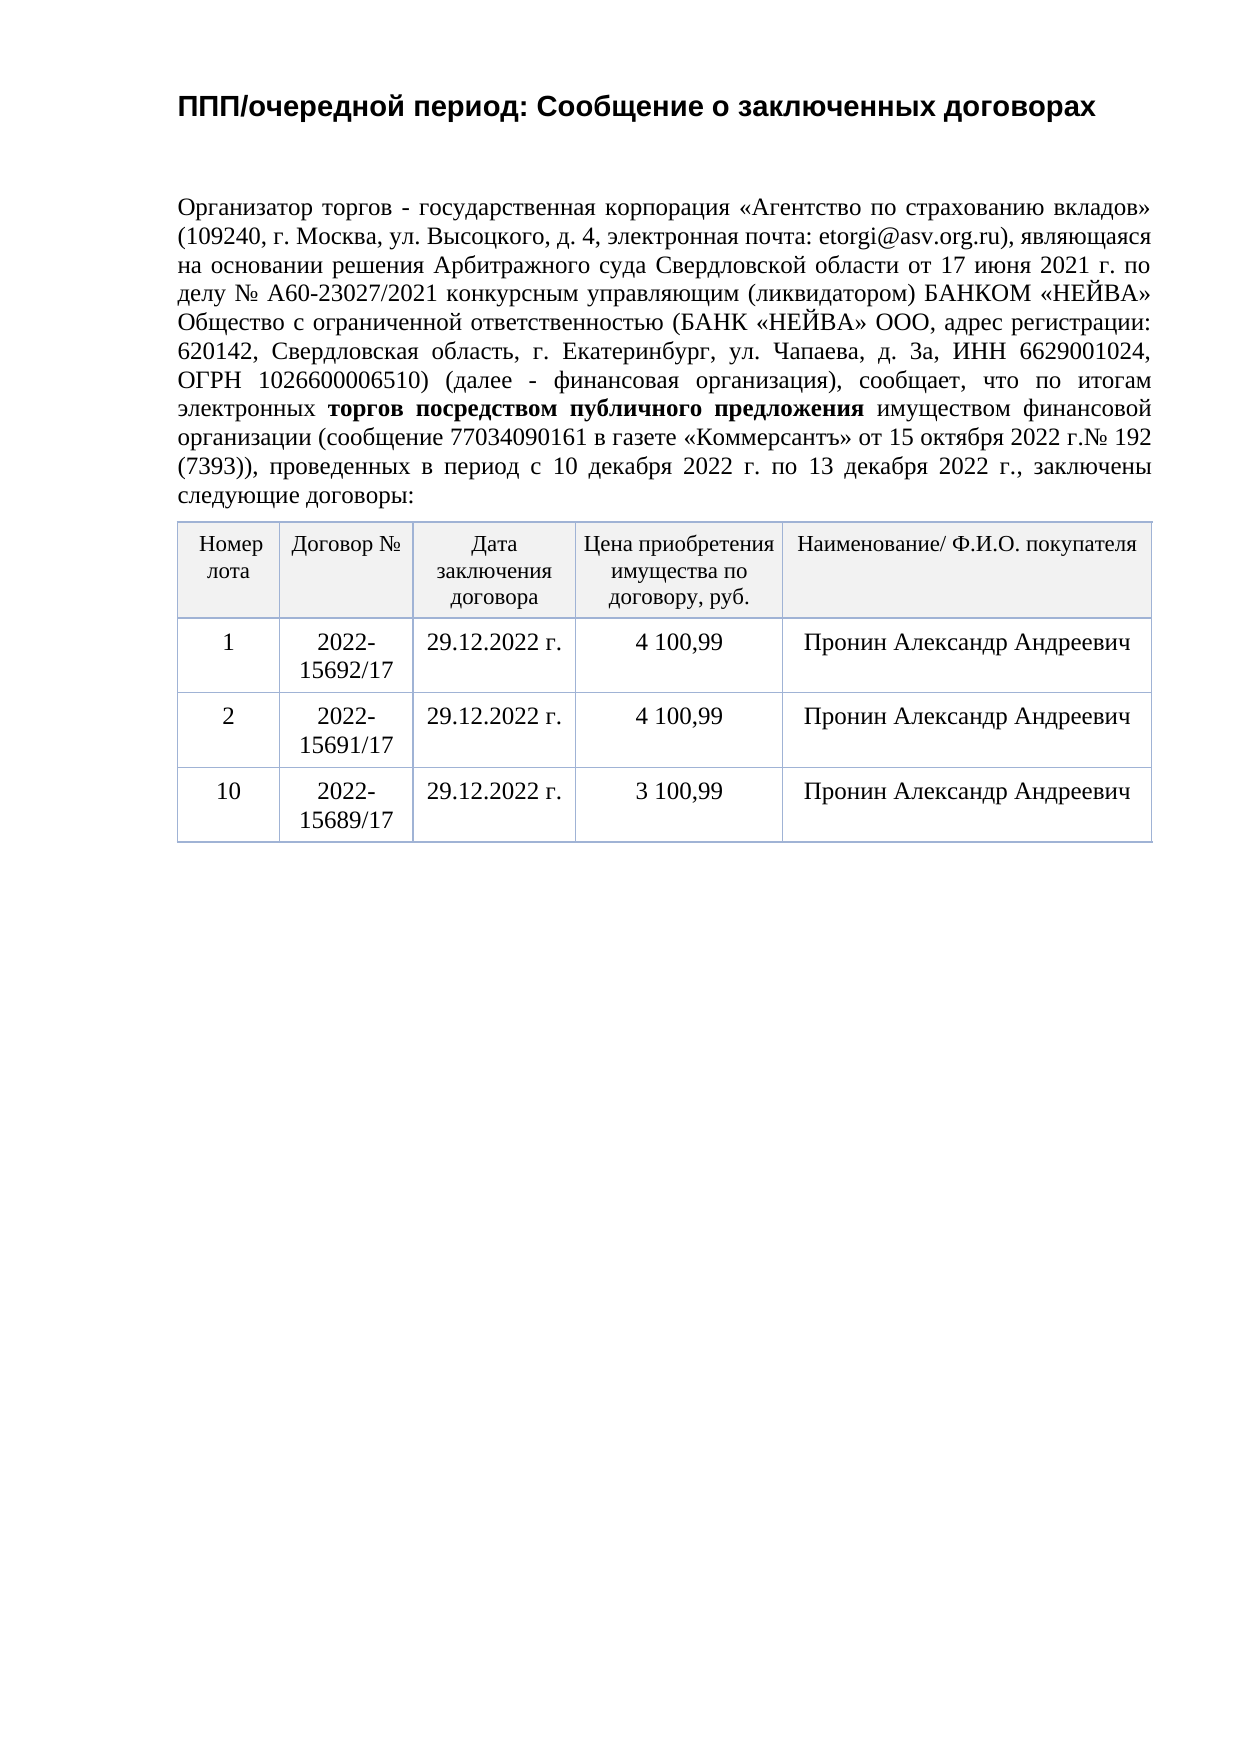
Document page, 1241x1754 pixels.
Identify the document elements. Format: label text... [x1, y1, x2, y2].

table_cell 4 100,99 [576, 619, 782, 692]
table_header Номер лота [178, 523, 279, 617]
table_cell 3 100,99 [576, 768, 782, 841]
table_cell 2022-15692/17 [280, 619, 412, 692]
table_header Наименование/ Ф.И.О. покупателя [783, 523, 1151, 617]
text ППП/очередной период: Сообщение о заключенных договорах [177, 89, 1152, 122]
table_cell 2022-15691/17 [280, 693, 412, 767]
table_cell 29.12.2022 г. [414, 768, 575, 841]
table_cell 2 [178, 693, 279, 767]
table_cell 10 [178, 768, 279, 841]
table_cell 2022-15689/17 [280, 768, 412, 841]
table_cell Пронин Александр Андреевич [783, 768, 1151, 841]
table_cell Пронин Александр Андреевич [783, 693, 1151, 767]
table_cell 29.12.2022 г. [414, 693, 575, 767]
table_cell Пронин Александр Андреевич [783, 619, 1151, 692]
table_cell 4 100,99 [576, 693, 782, 767]
table_cell 1 [178, 619, 279, 692]
table_header Дата заключения договора [414, 523, 575, 617]
text Организатор торгов - государственная корпорация «Агентство по страхованию вкладов» (109240, г. Москва, ул. Высоцкого, д. 4, электронная почта: etorgi@asv.org.ru), являющаяся на основании решения Арбитражного суда Свердловской области от 17 июня 2021 г. по делу № А60-23027/2021 конкурсным управляющим (ликвидатором) БАНКОМ «НЕЙВА» Общество с ограниченной ответственностью (БАНК «НЕЙВА» ООО, адрес регистрации: 620142, Свердловская область, г. Екатеринбург, ул. Чапаева, д. 3а, ИНН 6629001024, ОГРН 1026600006510) (далее - финансовая организация), сообщает, что по итогам электронных торгов посредством публичного предложения имуществом финансовой организации (сообщение 77034090161 в газете «Коммерсантъ» от 15 октября 2022 г.№ 192 (7393)), проведенных в период с 10 декабря 2022 г. по 13 декабря 2022 г., заключены следующие договоры: [177, 192, 1152, 508]
table_header Цена приобретения имущества по договору, руб. [576, 523, 782, 617]
table_cell 29.12.2022 г. [414, 619, 575, 692]
table_header Договор № [280, 523, 412, 617]
